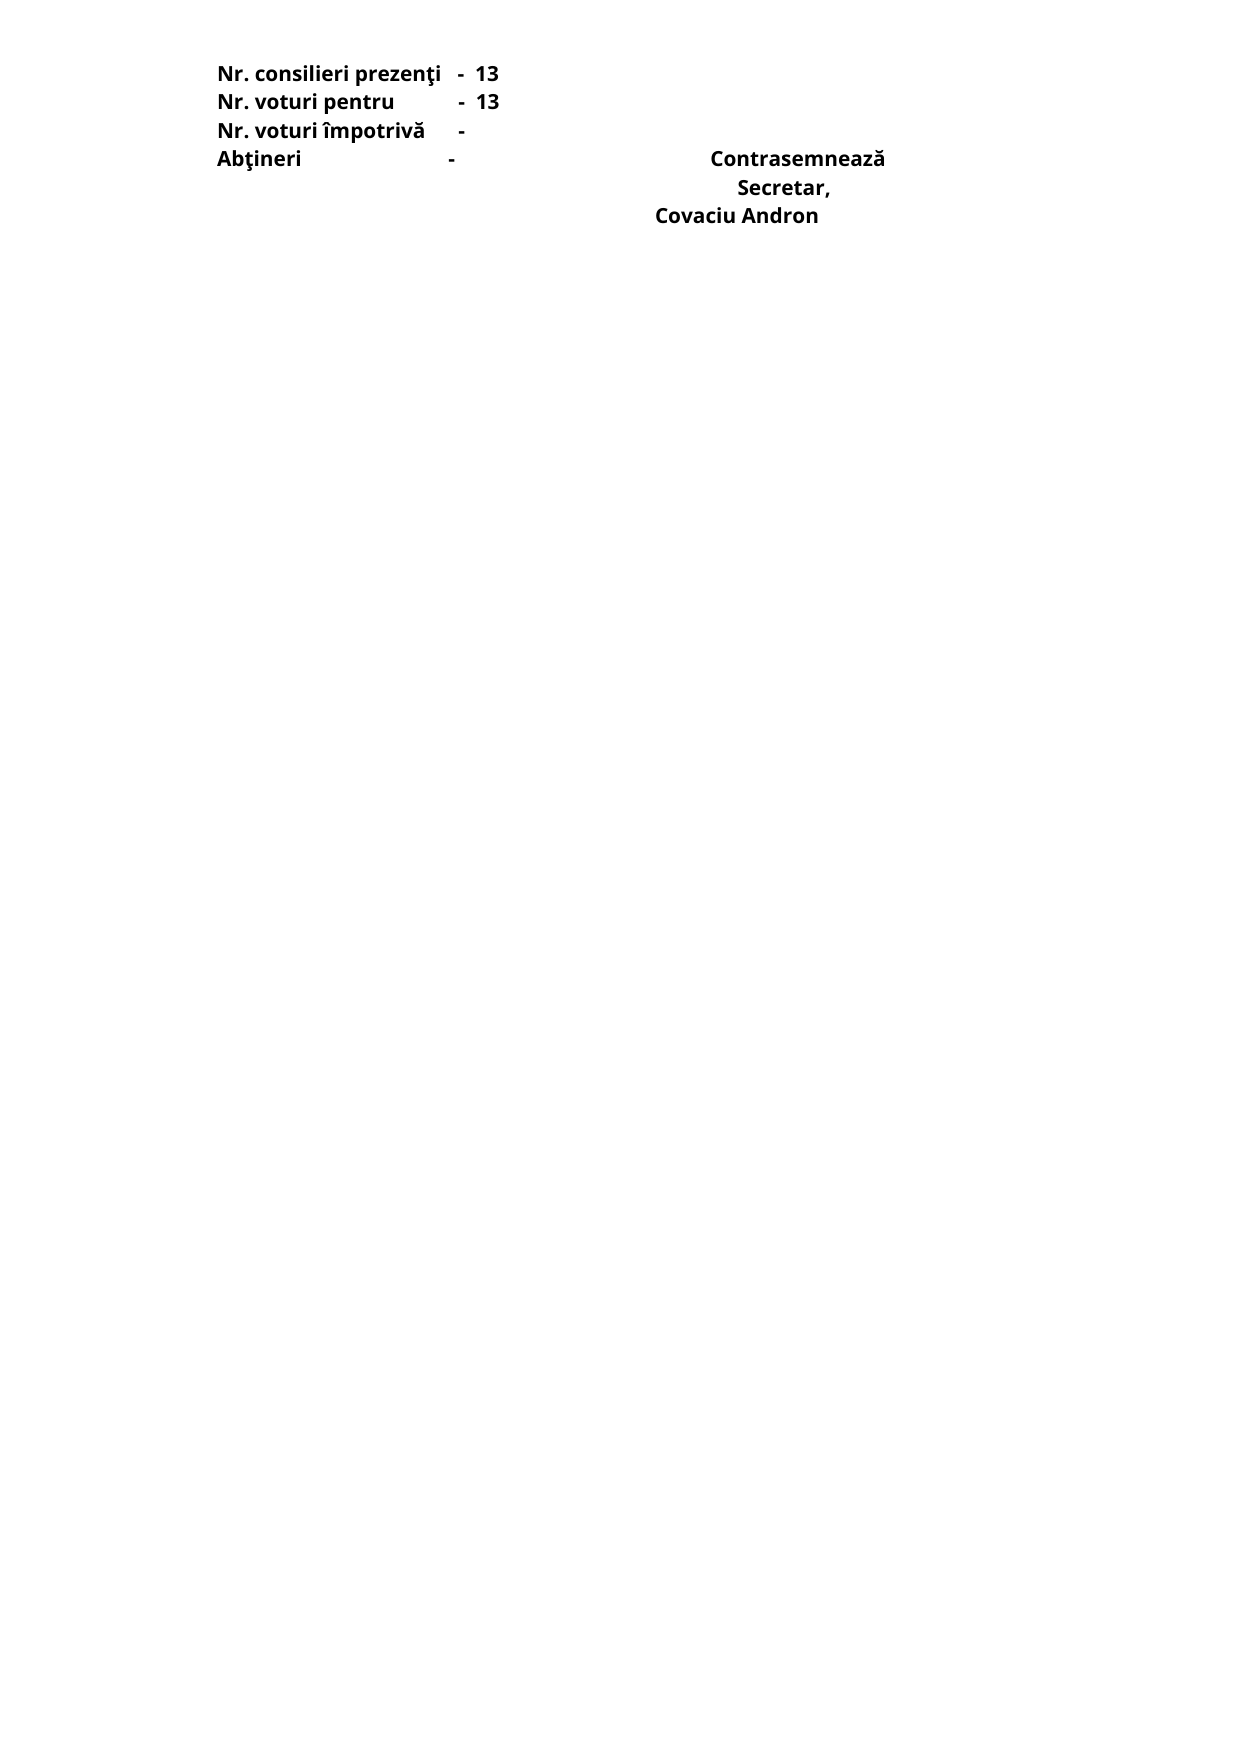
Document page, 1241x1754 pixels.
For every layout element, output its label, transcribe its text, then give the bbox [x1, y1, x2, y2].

text Nr. voturi împotrivă - [142, 116, 1181, 144]
text Nr. voturi pentru - 13 [142, 87, 1181, 116]
text Abţineri - Contrasemnează [142, 144, 1181, 173]
text Secretar, Covaciu Andron [142, 173, 1181, 230]
text Nr. consilieri prezenţi - 13 [142, 59, 1181, 87]
